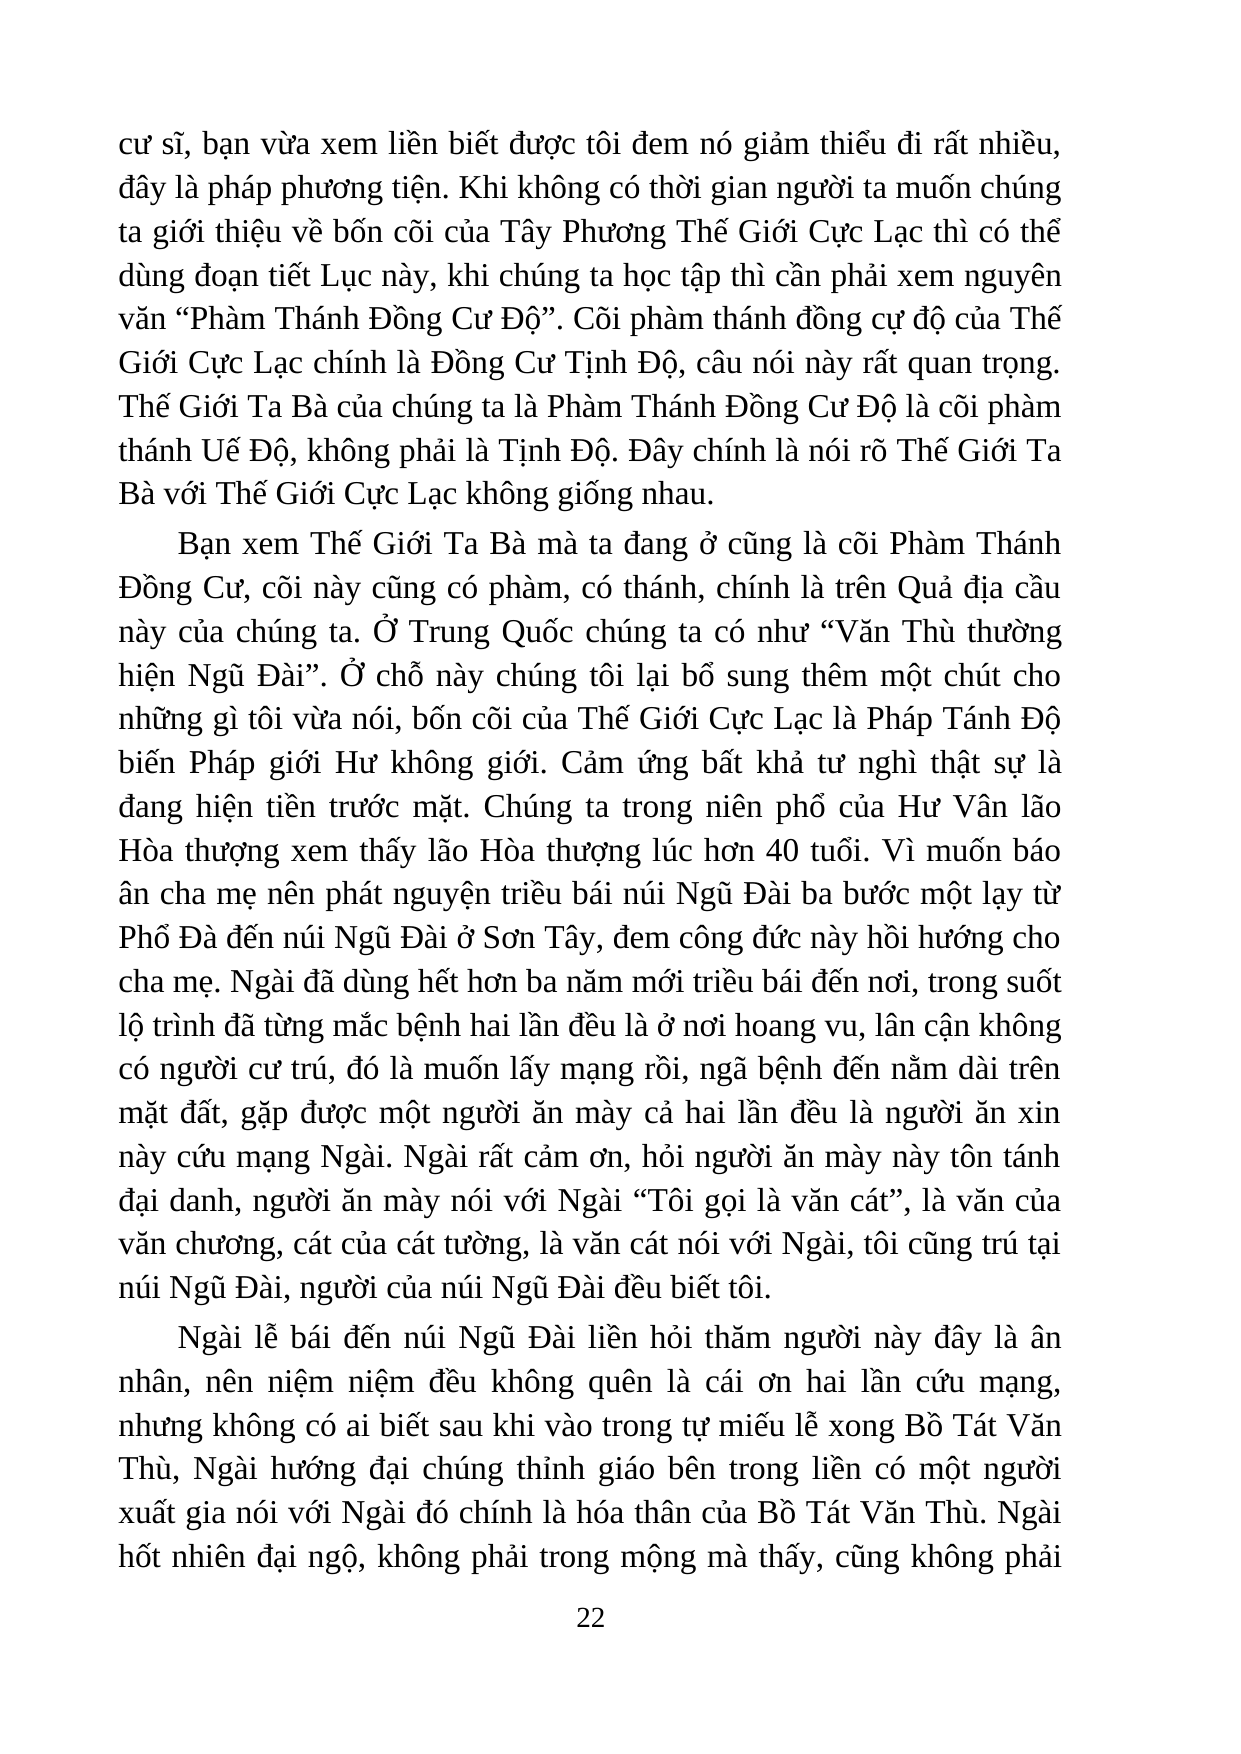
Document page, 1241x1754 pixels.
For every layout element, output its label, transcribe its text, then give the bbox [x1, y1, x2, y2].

text Bạn xem Thế Giới Ta Bà mà ta đang ở cũng là cõi Phàm Thánh Đồng Cư, cõi này cũng có phàm, có thánh, chính là trên Quả địa cầu này của chúng ta. Ở Trung Quốc chúng ta có như “Văn Thù thường hiện Ngũ Đài”. Ở chỗ này chúng tôi lại bổ sung thêm một chút cho những gì tôi vừa nói, bốn cõi của Thế Giới Cực Lạc là Pháp Tánh Độ biến Pháp giới Hư không giới. Cảm ứng bất khả tư nghì thật sự là đang hiện tiền trước mặt. Chúng ta trong niên phổ của Hư Vân lão Hòa thượng xem thấy lão Hòa thượng lúc hơn 40 tuổi. Vì muốn báo ân cha mẹ nên phát nguyện triều bái núi Ngũ Đài ba bước một lạy từ Phổ Đà đến núi Ngũ Đài ở Sơn Tây, đem công đức này hồi hướng cho cha mẹ. Ngài đã dùng hết hơn ba năm mới triều bái đến nơi, trong suốt lộ trình đã từng mắc bệnh hai lần đều là ở nơi hoang vu, lân cận không có người cư trú, đó là muốn lấy mạng rồi, ngã bệnh đến nằm dài trên mặt đất, gặp được một người ăn mày cả hai lần đều là người ăn xin này cứu mạng Ngài. Ngài rất cảm ơn, hỏi người ăn mày này tôn tánh đại danh, người ăn mày nói với Ngài “Tôi gọi là văn cát”, là văn của văn chương, cát của cát tường, là văn cát nói với Ngài, tôi cũng trú tại núi Ngũ Đài, người của núi Ngũ Đài đều biết tôi. [118, 518, 1063, 1306]
